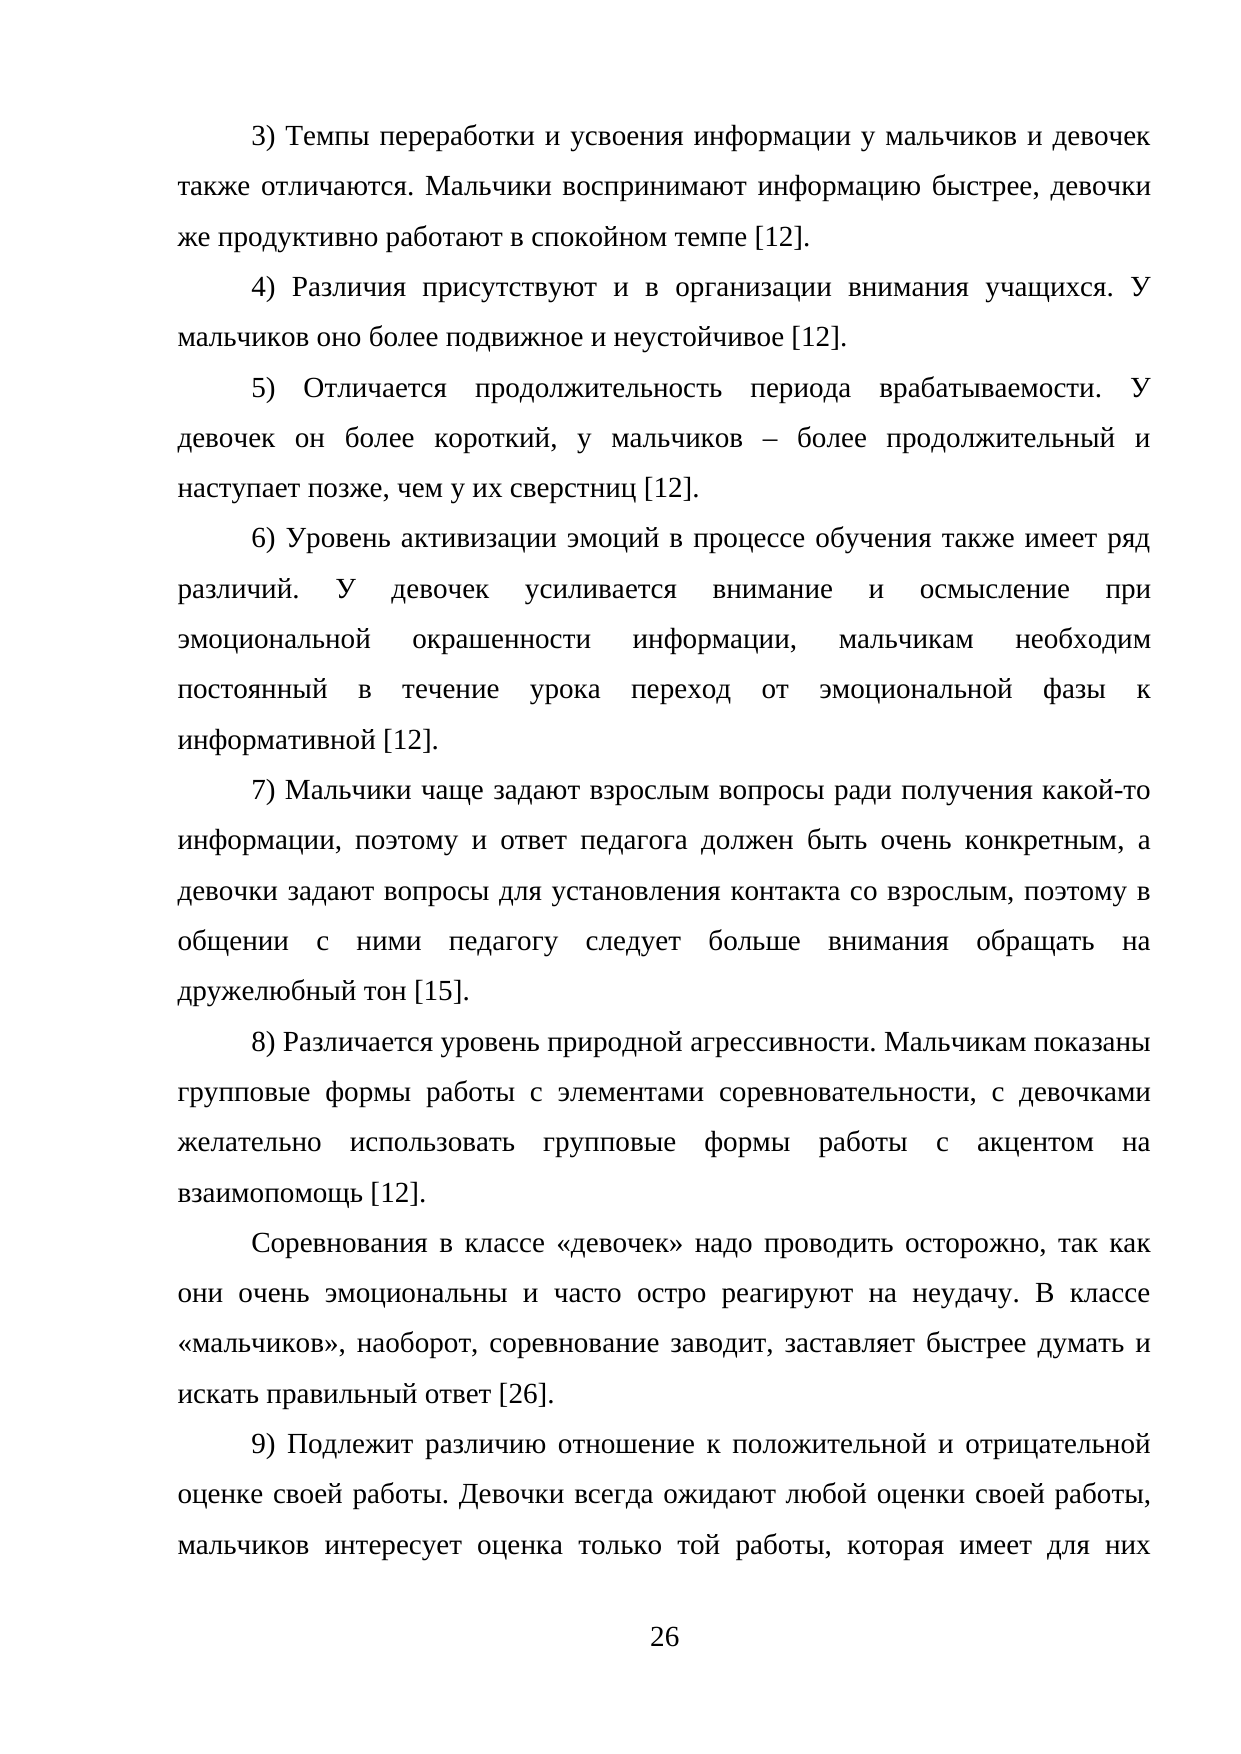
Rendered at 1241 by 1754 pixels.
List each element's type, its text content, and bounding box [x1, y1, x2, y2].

text 8) Различается уровень природной агрессивности. Мальчикам показаны групповые формы работы с элементами соревновательности, с девочками желательно использовать групповые формы работы с акцентом на взаимопомощь [12]. [177, 1024, 1152, 1208]
text 6) Уровень активизации эмоций в процессе обучения также имеет ряд различий. У девочек усиливается внимание и осмысление при эмоциональной окрашенности информации, мальчикам необходим постоянный в течение урока переход от эмоциональной фазы к информативной [12]. [177, 521, 1152, 755]
text Соревнования в классе «девочек» надо проводить осторожно, так как они очень эмоциональны и часто остро реагируют на неудачу. В классе «мальчиков», наоборот, соревнование заводит, заставляет быстрее думать и искать правильный ответ [26]. [177, 1225, 1152, 1409]
text 5) Отличается продолжительность периода врабатываемости. У девочек он более короткий, у мальчиков – более продолжительный и наступает позже, чем у их сверстниц [12]. [177, 370, 1152, 504]
text 3) Темпы переработки и усвоения информации у мальчиков и девочек также отличаются. Мальчики воспринимают информацию быстрее, девочки же продуктивно работают в спокойном темпе [12]. [177, 118, 1152, 252]
text 7) Мальчики чаще задают взрослым вопросы ради получения какой-то информации, поэтому и ответ педагога должен быть очень конкретным, а девочки задают вопросы для установления контакта со взрослым, поэтому в общении с ними педагогу следует больше внимания обращать на дружелюбный тон [15]. [177, 772, 1152, 1007]
text 4) Различия присутствуют и в организации внимания учащихся. У мальчиков оно более подвижное и неустойчивое [12]. [177, 269, 1152, 353]
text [177, 1426, 1152, 1560]
